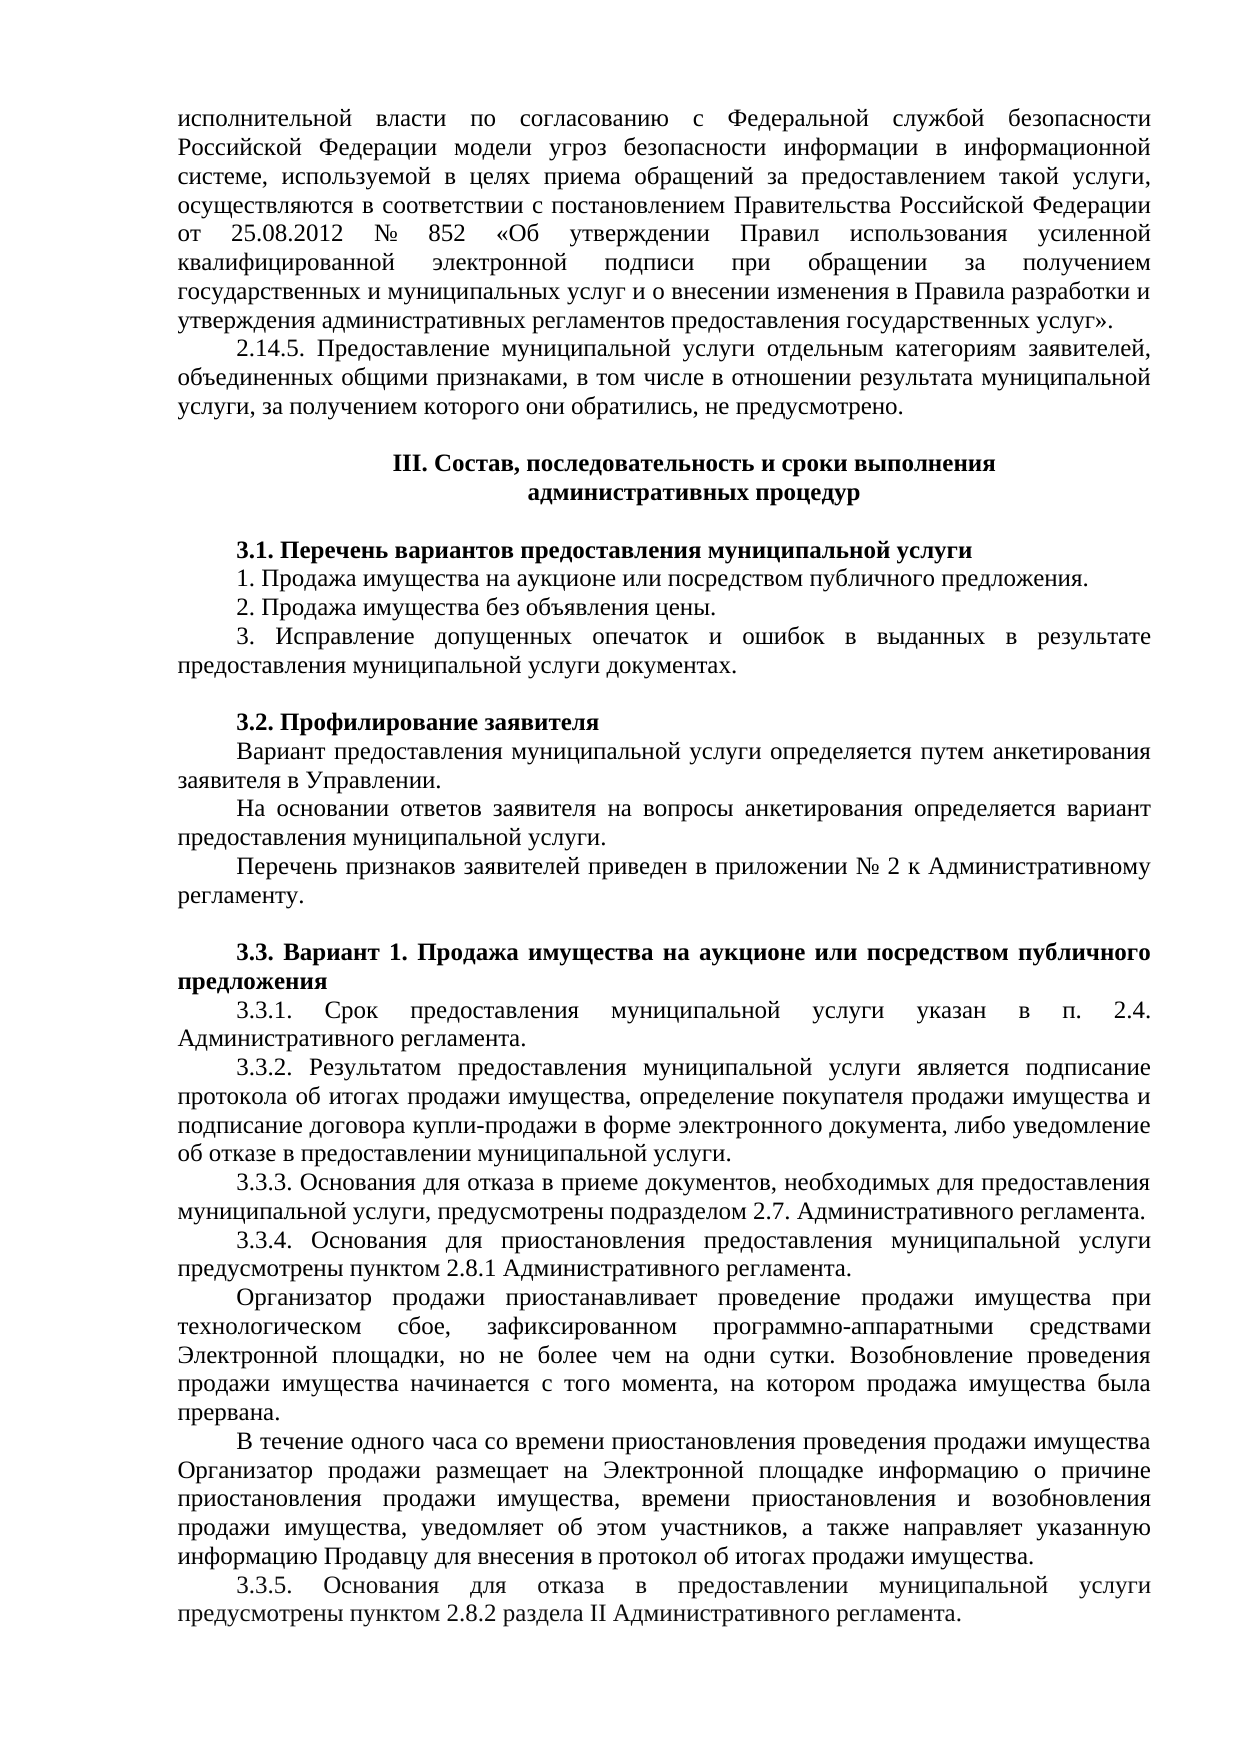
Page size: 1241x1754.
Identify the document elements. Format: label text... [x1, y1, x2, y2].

text 3.3.5. Основания для отказа в предоставлении муниципальной услуги предусмотрены пунктом 2.8.2 раздела II Административного регламента. [177, 1570, 1152, 1627]
text 2.14.5. Предоставление муниципальной услуги отдельным категориям заявителей, объединенных общими признаками, в том числе в отношении результата муниципальной услуги, за получением которого они обратились, не предусмотрено. [177, 333, 1152, 420]
text III. Состав, последовательность и сроки выполнения [177, 448, 1152, 477]
text 1. Продажа имущества на аукционе или посредством публичного предложения. [177, 563, 1152, 592]
text На основании ответов заявителя на вопросы анкетирования определяется вариант предоставления муниципальной услуги. [177, 793, 1152, 851]
text 2. Продажа имущества без объявления цены. [177, 592, 1152, 621]
text Организатор продажи приостанавливает проведение продажи имущества при технологическом сбое, зафиксированном программно-аппаратными средствами Электронной площадки, но не более чем на одни сутки. Возобновление проведения продажи имущества начинается с того момента, на котором продажа имущества была прервана. [177, 1282, 1152, 1426]
text 3.3.4. Основания для приостановления предоставления муниципальной услуги предусмотрены пунктом 2.8.1 Административного регламента. [177, 1225, 1152, 1282]
text Перечень признаков заявителей приведен в приложении № 2 к Административному регламенту. [177, 851, 1152, 908]
text 3.3.1. Срок предоставления муниципальной услуги указан в п. 2.4. Административного регламента. [177, 995, 1152, 1052]
text 3. Исправление допущенных опечаток и ошибок в выданных в результате предоставления муниципальной услуги документах. [177, 621, 1152, 678]
text 3.3.3. Основания для отказа в приеме документов, необходимых для предоставления муниципальной услуги, предусмотрены подразделом 2.7. Административного регламента. [177, 1167, 1152, 1225]
text административных процедур [177, 477, 1152, 506]
subtitle 3.2. Профилирование заявителя [177, 707, 1152, 736]
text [177, 103, 1152, 333]
text В течение одного часа со времени приостановления проведения продажи имущества Организатор продажи размещает на Электронной площадке информацию о причине приостановления продажи имущества, времени приостановления и возобновления продажи имущества, уведомляет об этом участников, а также направляет указанную информацию Продавцу для внесения в протокол об итогах продажи имущества. [177, 1426, 1152, 1570]
text 3.3.2. Результатом предоставления муниципальной услуги является подписание протокола об итогах продажи имущества, определение покупателя продажи имущества и подписание договора купли-продажи в форме электронного документа, либо уведомление об отказе в предоставлении муниципальной услуги. [177, 1052, 1152, 1167]
subtitle 3.1. Перечень вариантов предоставления муниципальной услуги [177, 535, 1152, 563]
text 3.3. Вариант 1. Продажа имущества на аукционе или посредством публичного предложения [177, 937, 1152, 995]
text Вариант предоставления муниципальной услуги определяется путем анкетирования заявителя в Управлении. [177, 736, 1152, 793]
